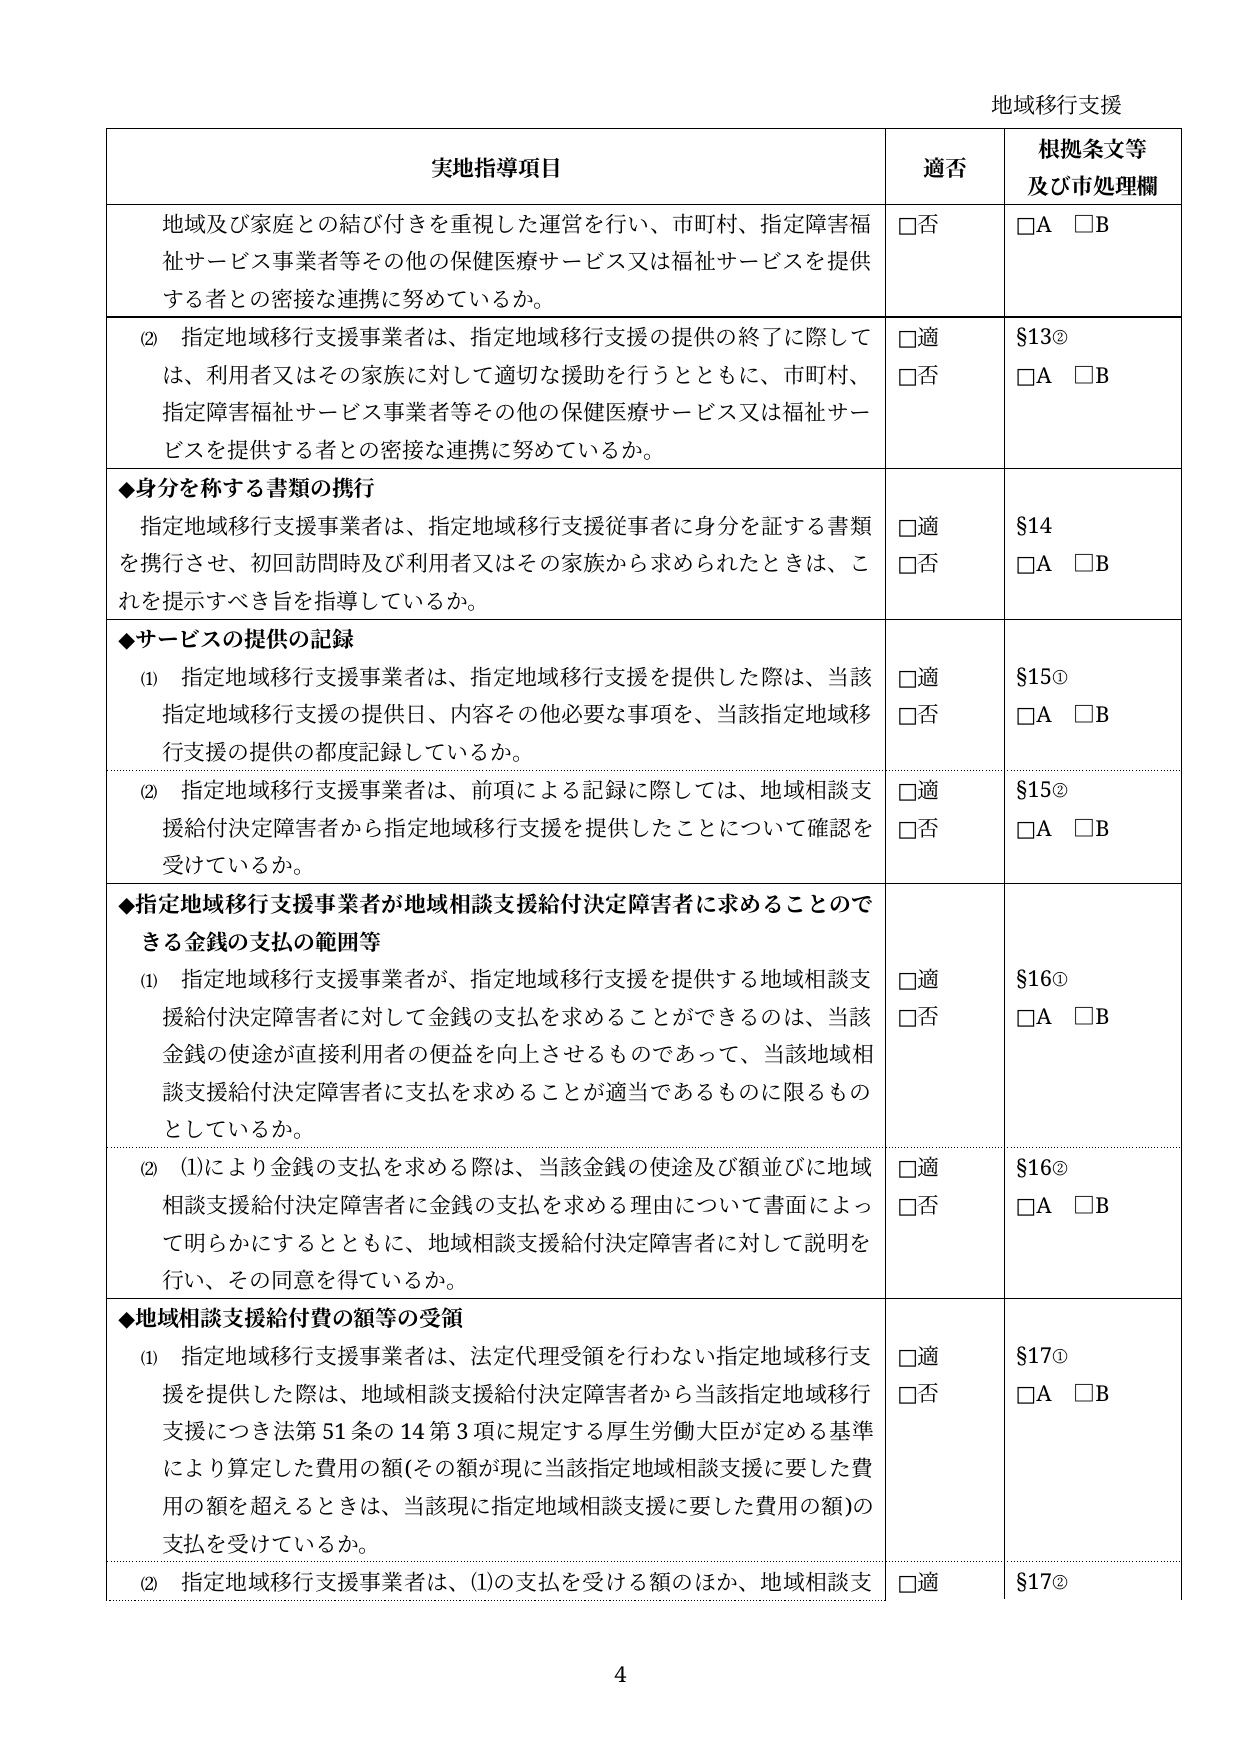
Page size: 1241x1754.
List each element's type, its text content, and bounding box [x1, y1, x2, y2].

table_cell [1005, 884, 1181, 959]
table_cell §16② □A □B [1005, 1147, 1181, 1298]
table_cell ◆身分を称する書類の携行 [107, 469, 885, 506]
table_header 適否 [886, 129, 1004, 204]
table_cell [886, 620, 1004, 657]
table_header 根拠条文等 及び市処理欄 [1005, 129, 1181, 204]
table_cell §13① □A □B [1005, 205, 1181, 316]
table_cell §15① □A □B [1005, 657, 1181, 769]
table_cell □適 □否 [886, 1147, 1004, 1298]
table_cell □適 □否 [886, 318, 1004, 467]
table_cell 指定地域移行支援事業者は、指定地域移行支援従事者に身分を証する書類を携行させ、初回訪問時及び利用者又はその家族から求められたときは、これを提示すべき旨を指導しているか。 [107, 506, 885, 618]
table_cell ⑵ ⑴により金銭の支払を求める際は、当該金銭の使途及び額並びに地域相談支援給付決定障害者に金銭の支払を求める理由について書面によって明らかにするとともに、地域相談支援給付決定障害者に対して説明を行い、その同意を得ているか。 [107, 1147, 885, 1298]
table_cell ◆地域相談支援給付費の額等の受領 [107, 1299, 885, 1336]
table_cell [886, 884, 1004, 959]
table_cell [107, 1561, 885, 1600]
table_cell ⑵ 指定地域移行支援事業者は、前項による記録に際しては、地域相談支援給付決定障害者から指定地域移行支援を提供したことについて確認を受けているか。 [107, 770, 885, 883]
table_cell §16① □A □B [1005, 959, 1181, 1147]
table_cell [886, 1299, 1004, 1336]
table_cell □適 □否 [886, 205, 1004, 316]
table_cell □適 □否 [886, 506, 1004, 618]
table_cell [886, 469, 1004, 506]
table_cell §17① □A □B [1005, 1336, 1181, 1561]
table_cell ◆サービスの提供の記録 [107, 620, 885, 657]
table_cell §15② □A □B [1005, 770, 1181, 883]
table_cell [107, 205, 885, 316]
table_cell [1005, 620, 1181, 657]
table_cell ⑵ 指定地域移行支援事業者は、指定地域移行支援の提供の終了に際しては、利用者又はその家族に対して適切な援助を行うとともに、市町村、指定障害福祉サービス事業者等その他の保健医療サービス又は福祉サービスを提供する者との密接な連携に努めているか。 [107, 318, 885, 467]
table_cell §14 □A □B [1005, 506, 1181, 618]
table_cell §17② □A □B [1004, 1561, 1181, 1600]
table_cell □適 □否 [886, 959, 1004, 1147]
table_header 実地指導項目 [107, 129, 885, 204]
table_cell §13② □A □B [1005, 318, 1181, 467]
table_cell ⑴ 指定地域移行支援事業者が、指定地域移行支援を提供する地域相談支援給付決定障害者に対して金銭の支払を求めることができるのは、当該金銭の使途が直接利用者の便益を向上させるものであって、当該地域相談支援給付決定障害者に支払を求めることが適当であるものに限るものとしているか。 [107, 959, 885, 1147]
table_cell [1005, 469, 1181, 506]
table_cell ⑴ 指定地域移行支援事業者は、法定代理受領を行わない指定地域移行支援を提供した際は、地域相談支援給付決定障害者から当該指定地域移行支援につき法第51条の14第3項に規定する厚生労働大臣が定める基準により算定した費用の額(その額が現に当該指定地域相談支援に要した費用の額を超えるときは、当該現に指定地域相談支援に要した費用の額)の支払を受けているか。 [107, 1336, 885, 1561]
table_cell □適 □否 [886, 1561, 1004, 1600]
table_cell ⑴ 指定地域移行支援事業者は、指定地域移行支援を提供した際は、当該指定地域移行支援の提供日、内容その他必要な事項を、当該指定地域移行支援の提供の都度記録しているか。 [107, 657, 885, 769]
table_cell [1005, 1299, 1181, 1336]
table_cell □適 □否 [886, 657, 1004, 769]
table_cell □適 □否 [886, 1336, 1004, 1561]
table_cell ◆指定地域移行支援事業者が地域相談支援給付決定障害者に求めることのできる金銭の支払の範囲等 [107, 884, 885, 959]
table_cell □適 □否 [886, 770, 1004, 883]
